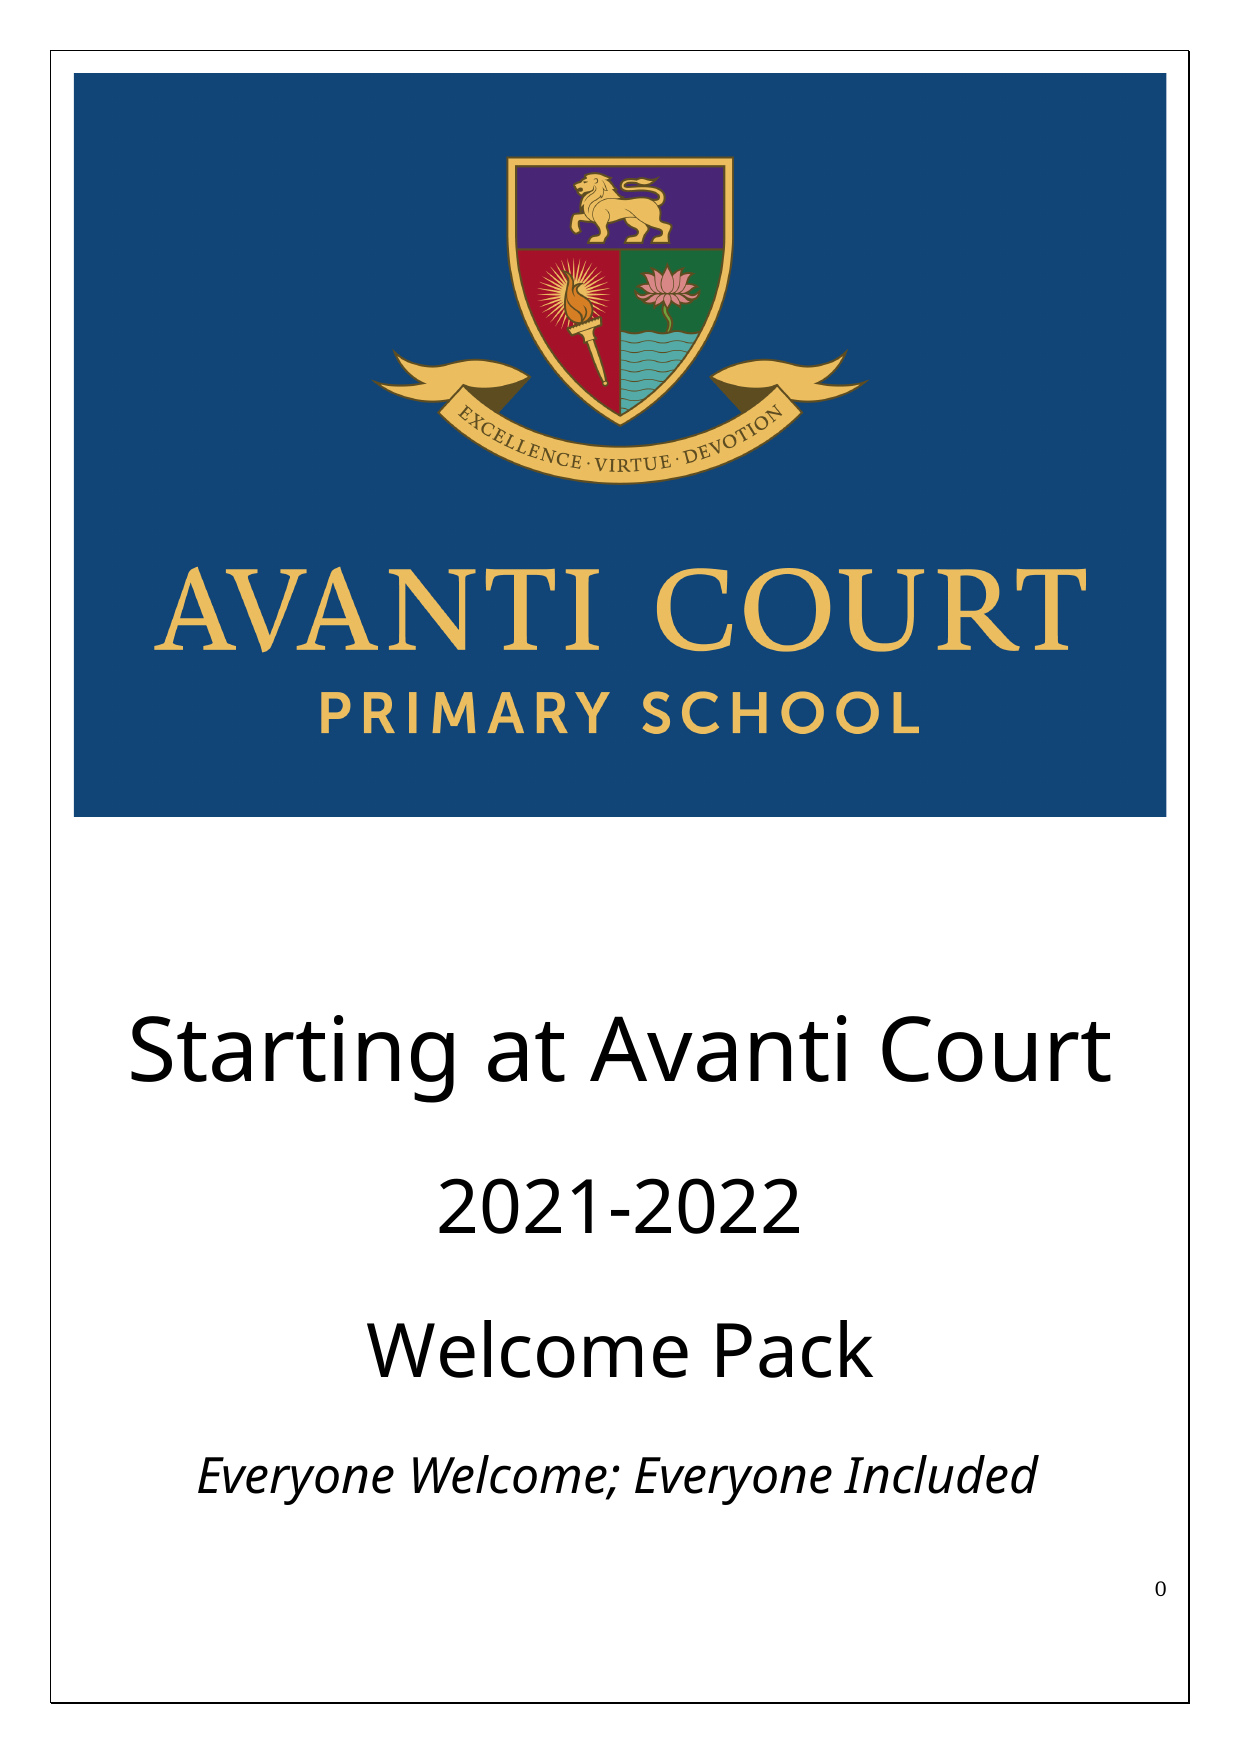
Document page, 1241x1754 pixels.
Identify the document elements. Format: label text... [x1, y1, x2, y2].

text Everyone Welcome; Everyone Included [74, 1440, 1166, 1508]
picture [73, 73, 1167, 817]
text 2021-2022 [74, 1153, 1166, 1256]
text Starting at Avanti Court [74, 986, 1166, 1108]
text Welcome Pack [74, 1297, 1166, 1399]
